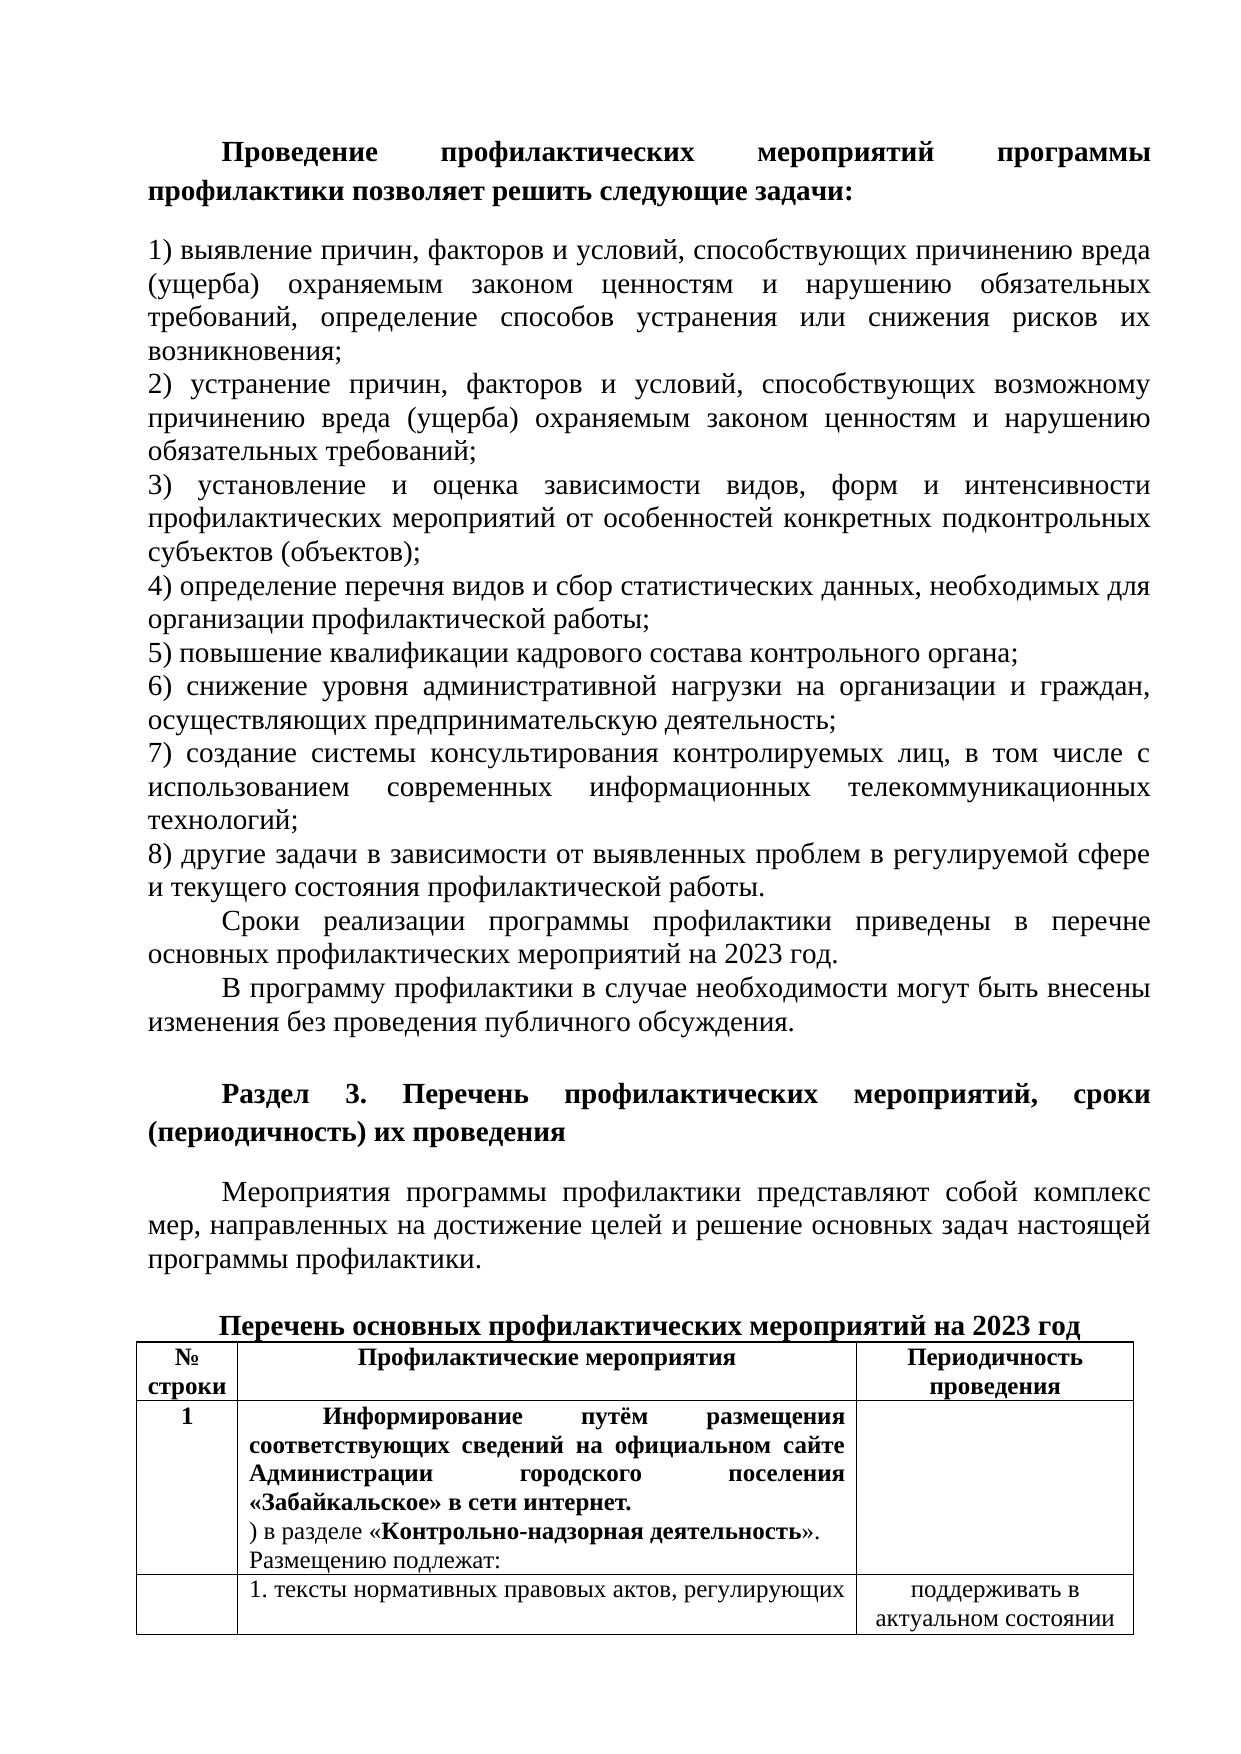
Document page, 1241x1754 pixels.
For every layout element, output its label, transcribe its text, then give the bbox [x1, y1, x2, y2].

table_header Периодичность проведения [857, 1343, 1133, 1400]
text Мероприятия программы профилактики представляют собой комплекс мер, направленных на достижение целей и решение основных задач настоящей программы профилактики. [148, 1174, 1152, 1274]
text 8) другие задачи в зависимости от выявленных проблем в регулируемой сфере и текущего состояния профилактической работы. [148, 836, 1152, 903]
table_cell [137, 1575, 237, 1634]
table_cell Информирование путём размещения соответствующих сведений на официальном сайте Администрации городского поселения «Забайкальское» в сети интернет. ) в разделе «Контрольно-надзорная деятельность». Размещению подлежат: [238, 1401, 856, 1573]
text Перечень основных профилактических мероприятий на 2023 год [148, 1308, 1152, 1341]
table_cell 1 [137, 1401, 237, 1573]
text Раздел 3. Перечень профилактических мероприятий, сроки (периодичность) их проведения [148, 1076, 1152, 1148]
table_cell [857, 1575, 1133, 1634]
text 6) снижение уровня административной нагрузки на организации и граждан, осуществляющих предпринимательскую деятельность; [148, 668, 1152, 735]
text В программу профилактики в случае необходимости могут быть внесены изменения без проведения публичного обсуждения. [148, 970, 1152, 1037]
table_cell [857, 1401, 1133, 1573]
text 4) определение перечня видов и сбор статистических данных, необходимых для организации профилактической работы; [148, 568, 1152, 635]
table_header Профилактические мероприятия [238, 1343, 856, 1400]
text 1) выявление причин, факторов и условий, способствующих причинению вреда (ущерба) охраняемым законом ценностям и нарушению обязательных требований, определение способов устранения или снижения рисков их возникновения; [148, 232, 1152, 366]
table_header № строки [137, 1343, 237, 1400]
text Сроки реализации программы профилактики приведены в перечне основных профилактических мероприятий на 2023 год. [148, 903, 1152, 970]
text 2) устранение причин, факторов и условий, способствующих возможному причинению вреда (ущерба) охраняемым законом ценностям и нарушению обязательных требований; [148, 366, 1152, 467]
text 5) повышение квалификации кадрового состава контрольного органа; [148, 635, 1152, 668]
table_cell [238, 1575, 856, 1634]
text Проведение профилактических мероприятий программы профилактики позволяет решить следующие задачи: [148, 134, 1152, 206]
text 7) создание системы консультирования контролируемых лиц, в том числе с использованием современных информационных телекоммуникационных технологий; [148, 735, 1152, 836]
text 3) установление и оценка зависимости видов, форм и интенсивности профилактических мероприятий от особенностей конкретных подконтрольных субъектов (объектов); [148, 467, 1152, 568]
